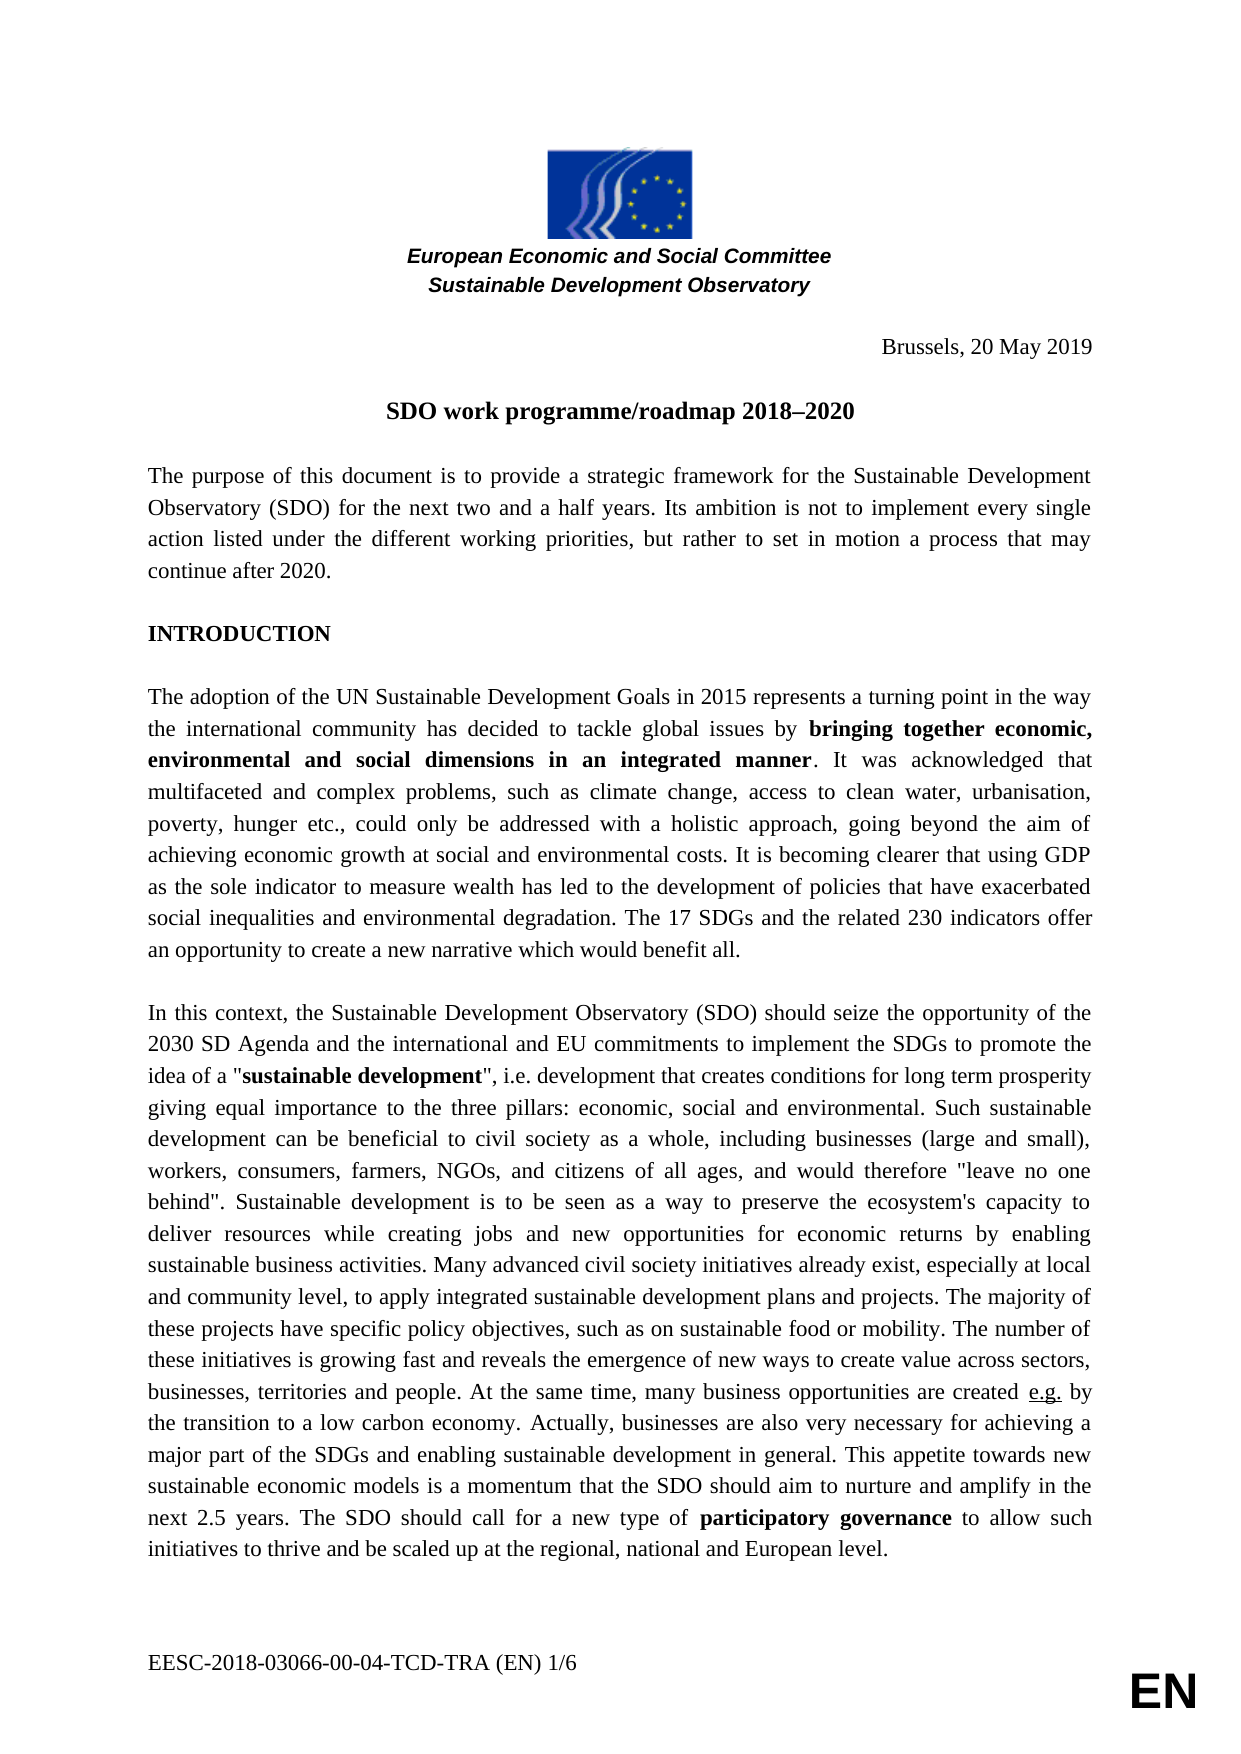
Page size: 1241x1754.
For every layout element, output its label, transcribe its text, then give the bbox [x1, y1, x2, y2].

text SDO work programme/roadmap 2018–2020 [148, 396, 1093, 425]
text The adoption of the UN Sustainable Development Goals in 2015 represents a turning point in the way the international community has decided to tackle global issues by bringing together economic, environmental and social dimensions in an integrated manner. It was acknowledged that multifaceted and complex problems, such as climate change, access to clean water, urbanisation, poverty, hunger etc., could only be addressed with a holistic approach, going beyond the aim of achieving economic growth at social and environmental costs. It is becoming clearer that using GDP as the sole indicator to measure wealth has led to the development of policies that have exacerbated social inequalities and environmental degradation. The 17 SDGs and the related 230 indicators offer an opportunity to create a new narrative which would benefit all. [148, 683, 1093, 962]
text The purpose of this document is to provide a strategic framework for the Sustainable Development Observatory (SDO) for the next two and a half years. Its ambition is not to implement every single action listed under the different working priorities, but rather to set in motion a process that may continue after 2020. [148, 462, 1093, 583]
text Brussels, 20 May 2019 [148, 333, 1093, 359]
text European Economic and Social Committee [148, 244, 1093, 268]
text Sustainable Development Observatory [148, 273, 1093, 297]
text INTRODUCTION [148, 620, 1093, 647]
picture [547, 147, 693, 239]
text In this context, the Sustainable Development Observatory (SDO) should seize the opportunity of the 2030 SD Agenda and the international and EU commitments to implement the SDGs to promote the idea of a "sustainable development", i.e. development that creates conditions for long term prosperity giving equal importance to the three pillars: economic, social and environmental. Such sustainable development can be beneficial to civil society as a whole, including businesses (large and small), workers, consumers, farmers, NGOs, and citizens of all ages, and would therefore "leave no one behind". Sustainable development is to be seen as a way to preserve the ecosystem's capacity to deliver resources while creating jobs and new opportunities for economic returns by enabling sustainable business activities. Many advanced civil society initiatives already exist, especially at local and community level, to apply integrated sustainable development plans and projects. The majority of these projects have specific policy objectives, such as on sustainable food or mobility. The number of these initiatives is growing fast and reveals the emergence of new ways to create value across sectors, businesses, territories and people. At the same time, many business opportunities are created e.g. by the transition to a low carbon economy. Actually, businesses are also very necessary for achieving a major part of the SDGs and enabling sustainable development in general. This appetite towards new sustainable economic models is a momentum that the SDO should aim to nurture and amplify in the next 2.5 years. The SDO should call for a new type of participatory governance to allow such initiatives to thrive and be scaled up at the regional, national and European level. [148, 999, 1093, 1562]
